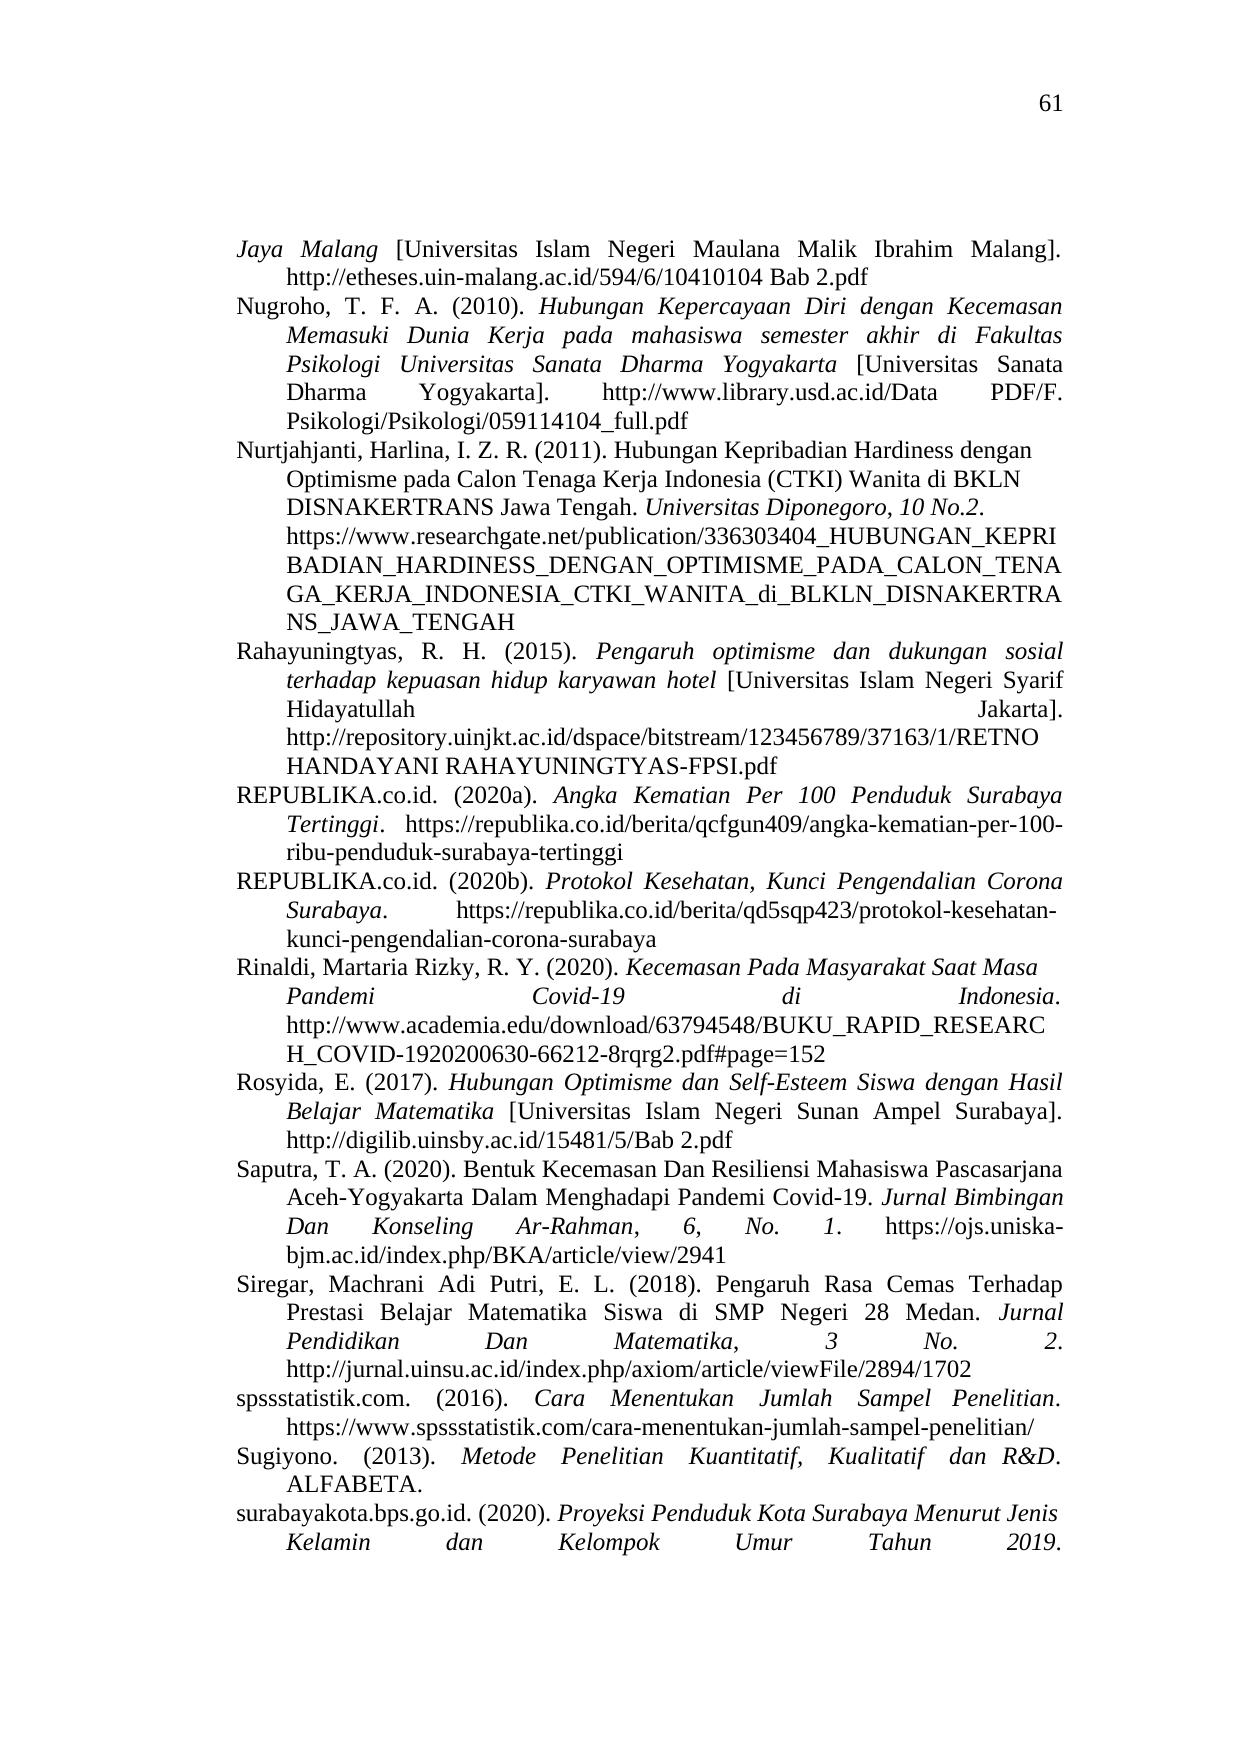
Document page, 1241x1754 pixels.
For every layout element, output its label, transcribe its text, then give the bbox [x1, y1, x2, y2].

text surabayakota.bps.go.id. (2020). Proyeksi Penduduk Kota Surabaya Menurut Jenis Kelamin dan Kelompok Umur Tahun 2019. [236, 1498, 1064, 1556]
text Jaya Malang [Universitas Islam Negeri Maulana Malik Ibrahim Malang]. http://etheses.uin-malang.ac.id/594/6/10410104 Bab 2.pdf [236, 234, 1062, 291]
text http://repository.uinjkt.ac.id/dspace/bitstream/123456789/37163/1/RETNO HANDAYANI RAHAYUNINGTYAS-FPSI.pdf [286, 722, 1039, 780]
text http://jurnal.uinsu.ac.id/index.php/axiom/article/viewFile/2894/1702 spssstatistik.com. (2016). Cara Menentukan Jumlah Sampel Penelitian. [236, 1355, 1063, 1412]
text ALFABETA. [286, 1469, 1126, 1498]
text https://www.spssstatistik.com/cara-menentukan-jumlah-sampel-penelitian/ Sugiyono. (2013). Metode Penelitian Kuantitatif, Kualitatif dan R&D. [236, 1412, 1063, 1469]
text Rahayuningtyas, R. H. (2015). Pengaruh optimisme dan dukungan sosial terhadap kepuasan hidup karyawan hotel [Universitas Islam Negeri Syarif Hidayatullah Jakarta]. [236, 636, 1064, 722]
text Siregar, Machrani Adi Putri, E. L. (2018). Pengaruh Rasa Cemas Terhadap Prestasi Belajar Matematika Siswa di SMP Negeri 28 Medan. Jurnal Pendidikan Dan Matematika, 3 No. 2. [236, 1269, 1064, 1355]
text Rinaldi, Martaria Rizky, R. Y. (2020). Kecemasan Pada Masyarakat Saat Masa Pandemi Covid-19 di Indonesia. http://www.academia.edu/download/63794548/BUKU_RAPID_RESEARC H_COVID-1920200630-66212-8rqrg2.pdf#page=152 [236, 952, 1064, 1067]
text Nugroho, T. F. A. (2010). Hubungan Kepercayaan Diri dengan Kecemasan Memasuki Dunia Kerja pada mahasiswa semester akhir di Fakultas Psikologi Universitas Sanata Dharma Yogyakarta [Universitas Sanata Dharma Yogyakarta]. http://www.library.usd.ac.id/Data PDF/F. Psikologi/Psikologi/059114104_full.pdf [236, 291, 1063, 435]
text Rosyida, E. (2017). Hubungan Optimisme dan Self-Esteem Siswa dengan Hasil Belajar Matematika [Universitas Islam Negeri Sunan Ampel Surabaya]. http://digilib.uinsby.ac.id/15481/5/Bab 2.pdf [236, 1067, 1063, 1154]
text Saputra, T. A. (2020). Bentuk Kecemasan Dan Resiliensi Mahasiswa Pascasarjana Aceh-Yogyakarta Dalam Menghadapi Pandemi Covid-19. Jurnal Bimbingan Dan Konseling Ar-Rahman, 6, No. 1. https://ojs.uniska- bjm.ac.id/index.php/BKA/article/view/2941 [236, 1154, 1064, 1269]
text REPUBLIKA.co.id. (2020b). Protokol Kesehatan, Kunci Pengendalian Corona Surabaya. https://republika.co.id/berita/qd5sqp423/protokol-kesehatan- kunci-pengendalian-corona-surabaya [236, 866, 1063, 952]
text Nurtjahjanti, Harlina, I. Z. R. (2011). Hubungan Kepribadian Hardiness dengan Optimisme pada Calon Tenaga Kerja Indonesia (CTKI) Wanita di BKLN DISNAKERTRANS Jawa Tengah. Universitas Diponegoro, 10 No.2. https://www.researchgate.net/publication/336303404_HUBUNGAN_KEPRI BADIAN_HARDINESS_DENGAN_OPTIMISME_PADA_CALON_TENA GA_KERJA_INDONESIA_CTKI_WANITA_di_BLKLN_DISNAKERTRA NS_JAWA_TENGAH [236, 435, 1065, 636]
text REPUBLIKA.co.id. (2020a). Angka Kematian Per 100 Penduduk Surabaya Tertinggi. https://republika.co.id/berita/qcfgun409/angka-kematian-per-100- ribu-penduduk-surabaya-tertinggi [236, 780, 1063, 866]
